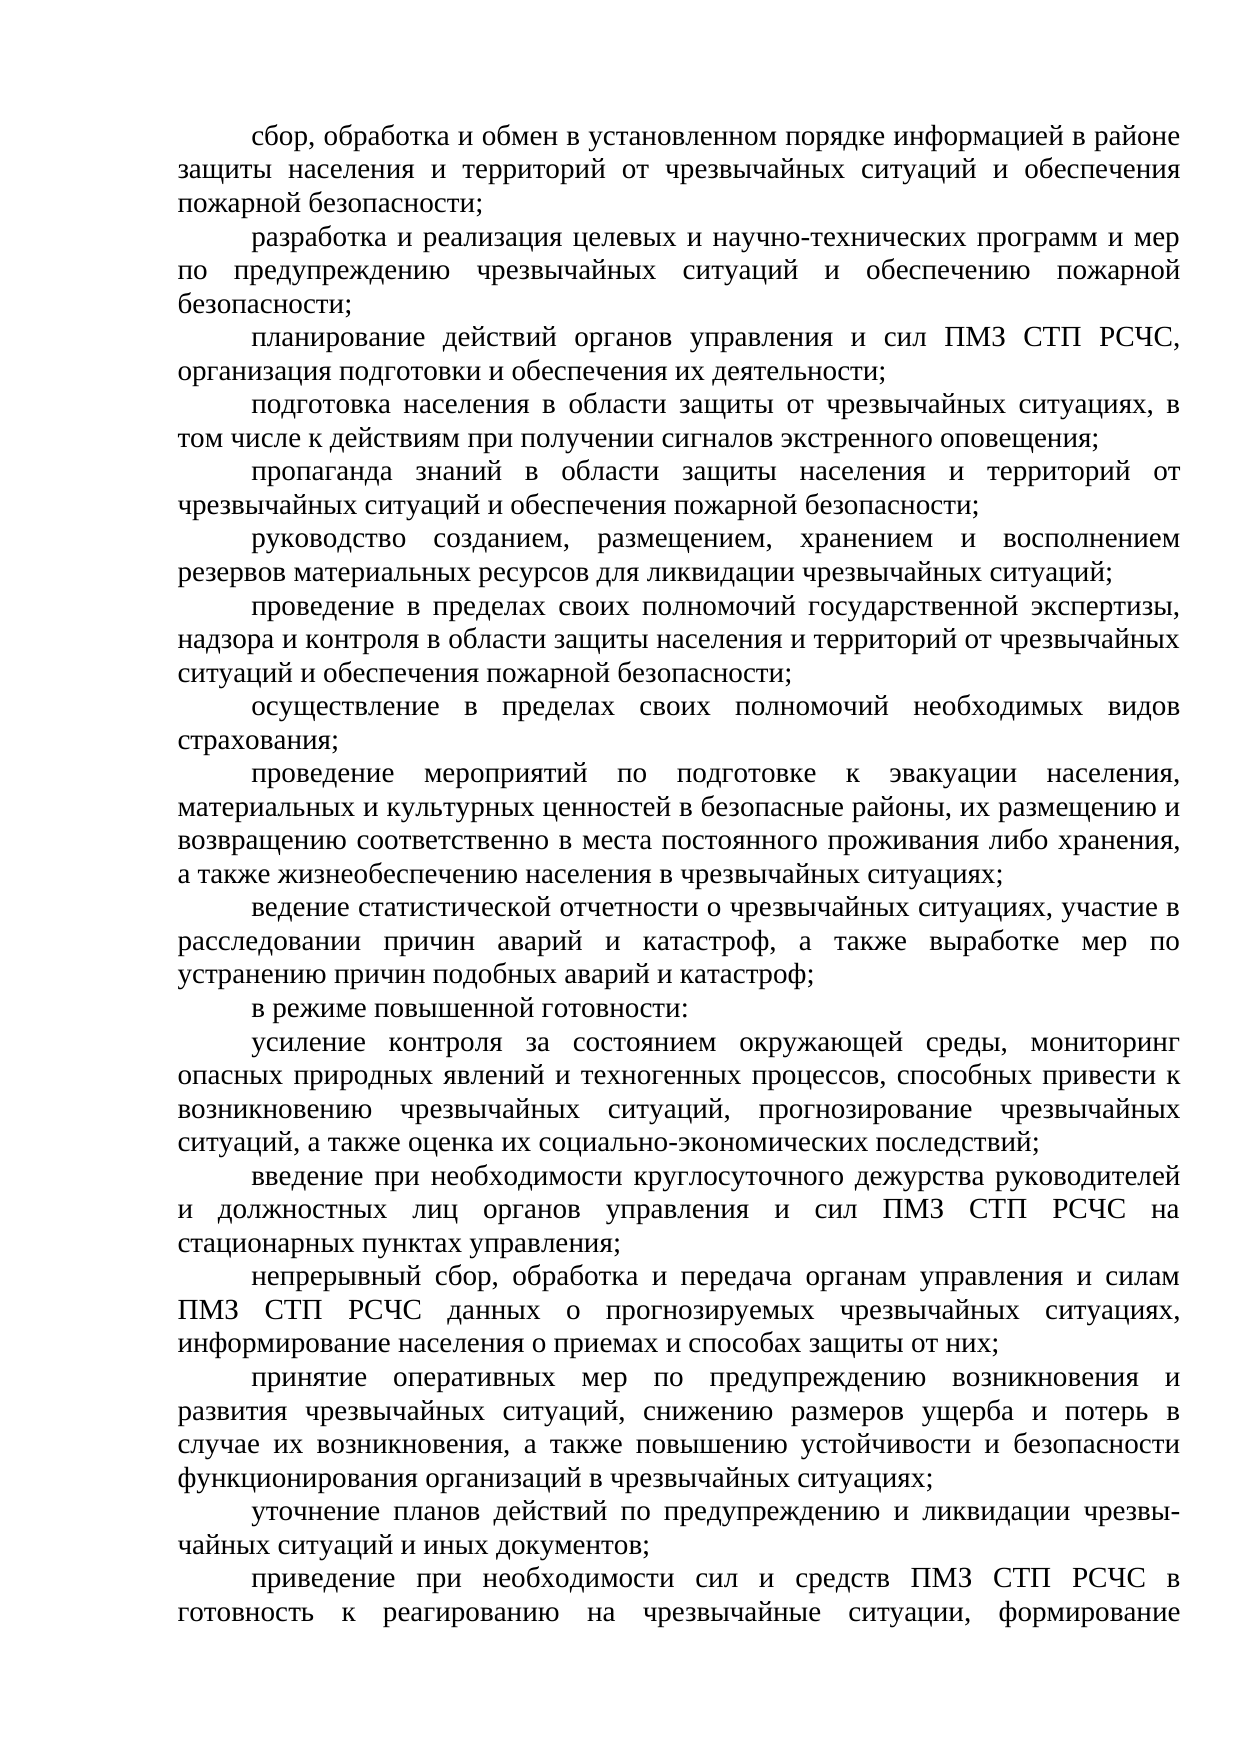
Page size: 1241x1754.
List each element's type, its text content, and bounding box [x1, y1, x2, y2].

text непрерывный сбор, обработка и передача органам управления и силам ПМЗ СТП РСЧС данных о прогнозируемых чрезвычайных ситуациях, информирование населения о приемах и способах защиты от них; [177, 1258, 1181, 1359]
text проведение в пределах своих полномочий государственной экспертизы, надзора и контроля в области защиты населения и территорий от чрезвычайных ситуаций и обеспечения пожарной безопасности; [177, 588, 1181, 688]
text проведение мероприятий по подготовке к эвакуации населения, материальных и культурных ценностей в безопасные районы, их размещению и возвращению соответственно в места постоянного проживания либо хранения, а также жизнеобеспечению населения в чрезвычайных ситуациях; [177, 755, 1181, 889]
text принятие оперативных мер по предупреждению возникновения и развития чрезвычайных ситуаций, снижению размеров ущерба и потерь в случае их возникновения, а также повышению устойчивости и безопасности функционирования организаций в чрезвычайных ситуациях; [177, 1359, 1181, 1493]
text уточнение планов действий по предупреждению и ликвидации чрезвы-чайных ситуаций и иных документов; [177, 1493, 1181, 1560]
text руководство созданием, размещением, хранением и восполнением резервов материальных ресурсов для ликвидации чрезвычайных ситуаций; [177, 521, 1181, 588]
text осуществление в пределах своих полномочий необходимых видов страхования; [177, 688, 1181, 755]
text планирование действий органов управления и сил ПМЗ СТП РСЧС, организация подготовки и обеспечения их деятельности; [177, 319, 1181, 386]
text в режиме повышенной готовности: [177, 990, 1181, 1024]
text разработка и реализация целевых и научно-технических программ и мер по предупреждению чрезвычайных ситуаций и обеспечению пожарной безопасности; [177, 219, 1181, 319]
text сбор, обработка и обмен в установленном порядке информацией в районе защиты населения и территорий от чрезвычайных ситуаций и обеспечения пожарной безопасности; [177, 118, 1181, 219]
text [177, 1560, 1181, 1627]
text ведение статистической отчетности о чрезвычайных ситуациях, участие в расследовании причин аварий и катастроф, а также выработке мер по устранению причин подобных аварий и катастроф; [177, 889, 1181, 990]
text пропаганда знаний в области защиты населения и территорий от чрезвычайных ситуаций и обеспечения пожарной безопасности; [177, 453, 1181, 521]
text подготовка населения в области защиты от чрезвычайных ситуациях, в том числе к действиям при получении сигналов экстренного оповещения; [177, 386, 1181, 453]
text усиление контроля за состоянием окружающей среды, мониторинг опасных природных явлений и техногенных процессов, способных привести к возникновению чрезвычайных ситуаций, прогнозирование чрезвычайных ситуаций, а также оценка их социально-экономических последствий; [177, 1024, 1181, 1158]
text введение при необходимости круглосуточного дежурства руководителей и должностных лиц органов управления и сил ПМЗ СТП РСЧС на стационарных пунктах управления; [177, 1158, 1181, 1258]
